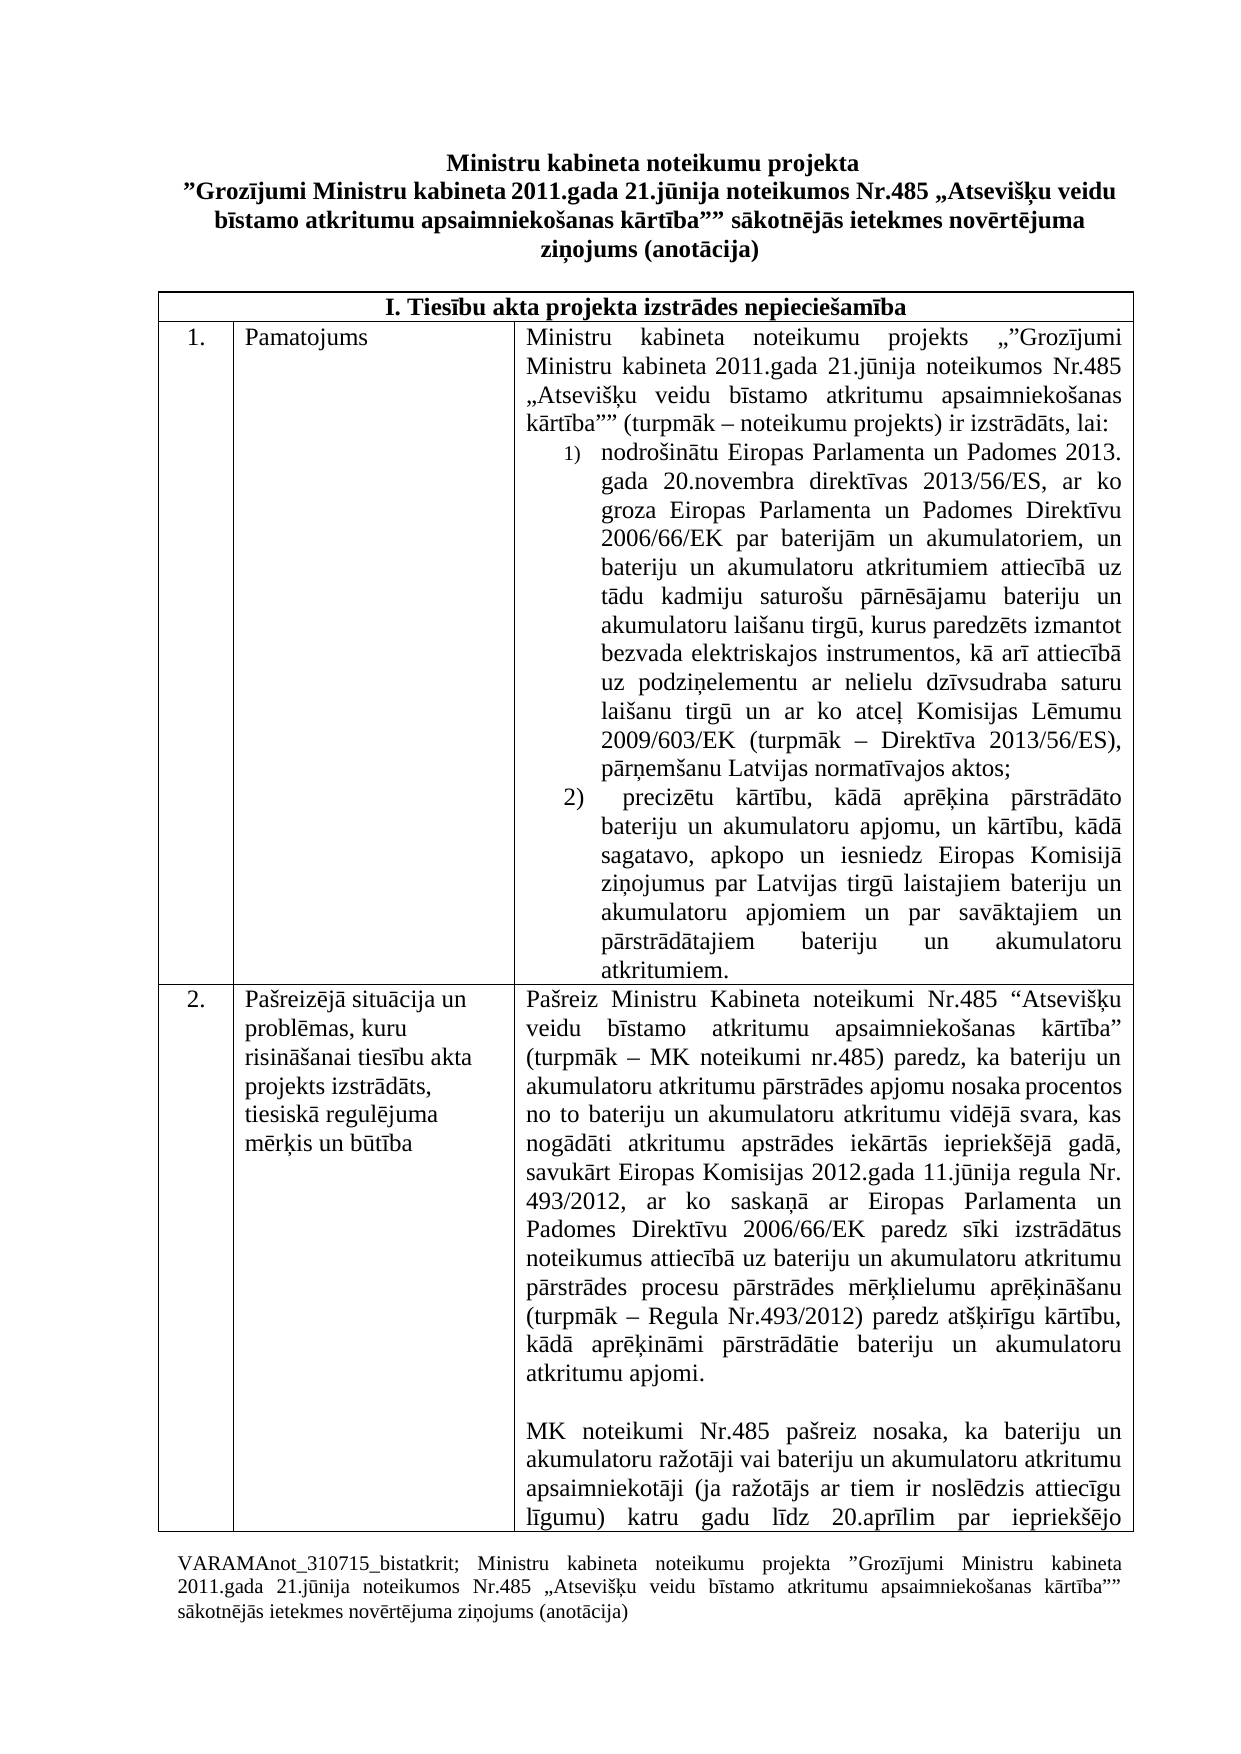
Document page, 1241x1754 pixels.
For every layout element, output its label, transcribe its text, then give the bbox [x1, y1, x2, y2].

table_cell Ministru kabineta noteikumu projekts „”Grozījumi Ministru kabineta 2011.gada 21.jūnija noteikumos Nr.485 „Atsevišķu veidu bīstamo atkritumu apsaimniekošanas kārtība”” (turpmāk – noteikumu projekts) ir izstrādāts, lai: nodrošinātu Eiropas Parlamenta un Padomes 2013. gada 20.novembra direktīvas 2013/56/ES, ar ko groza Eiropas Parlamenta un Padomes Direktīvu 2006/66/EK par baterijām un akumulatoriem, un bateriju un akumulatoru atkritumiem attiecībā uz tādu kadmiju saturošu pārnēsājamu bateriju un akumulatoru laišanu tirgū, kurus paredzēts izmantot bezvada elektriskajos instrumentos, kā arī attiecībā uz podziņelementu ar nelielu dzīvsudraba saturu laišanu tirgū un ar ko atceļ Komisijas Lēmumu 2009/603/EK (turpmāk – Direktīva 2013/56/ES), pārņemšanu Latvijas normatīvajos aktos; precizētu kārtību, kādā aprēķina pārstrādāto bateriju un akumulatoru apjomu, un kārtību, kādā sagatavo, apkopo un iesniedz Eiropas Komisijā ziņojumus par Latvijas tirgū laistajiem bateriju un akumulatoru apjomiem un par savāktajiem un pārstrādātajiem bateriju un akumulatoru atkritumiem. [515, 322, 1133, 983]
table_cell 1. [159, 322, 233, 983]
title Ministru kabineta noteikumu projekta [177, 148, 1122, 176]
text ”Grozījumi Ministru kabineta 2011.gada 21.jūnija noteikumos Nr.485 „Atsevišķu veidu bīstamo atkritumu apsaimniekošanas kārtība”” sākotnējās ietekmes novērtējuma (anotācija) [177, 176, 1122, 263]
table_header I. Tiesību akta projekta izstrādes nepieciešamība [159, 293, 1133, 321]
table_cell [234, 985, 514, 1531]
table_cell Pamatojums [234, 322, 514, 983]
table_cell 2. [159, 985, 233, 1531]
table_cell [515, 985, 1133, 1531]
